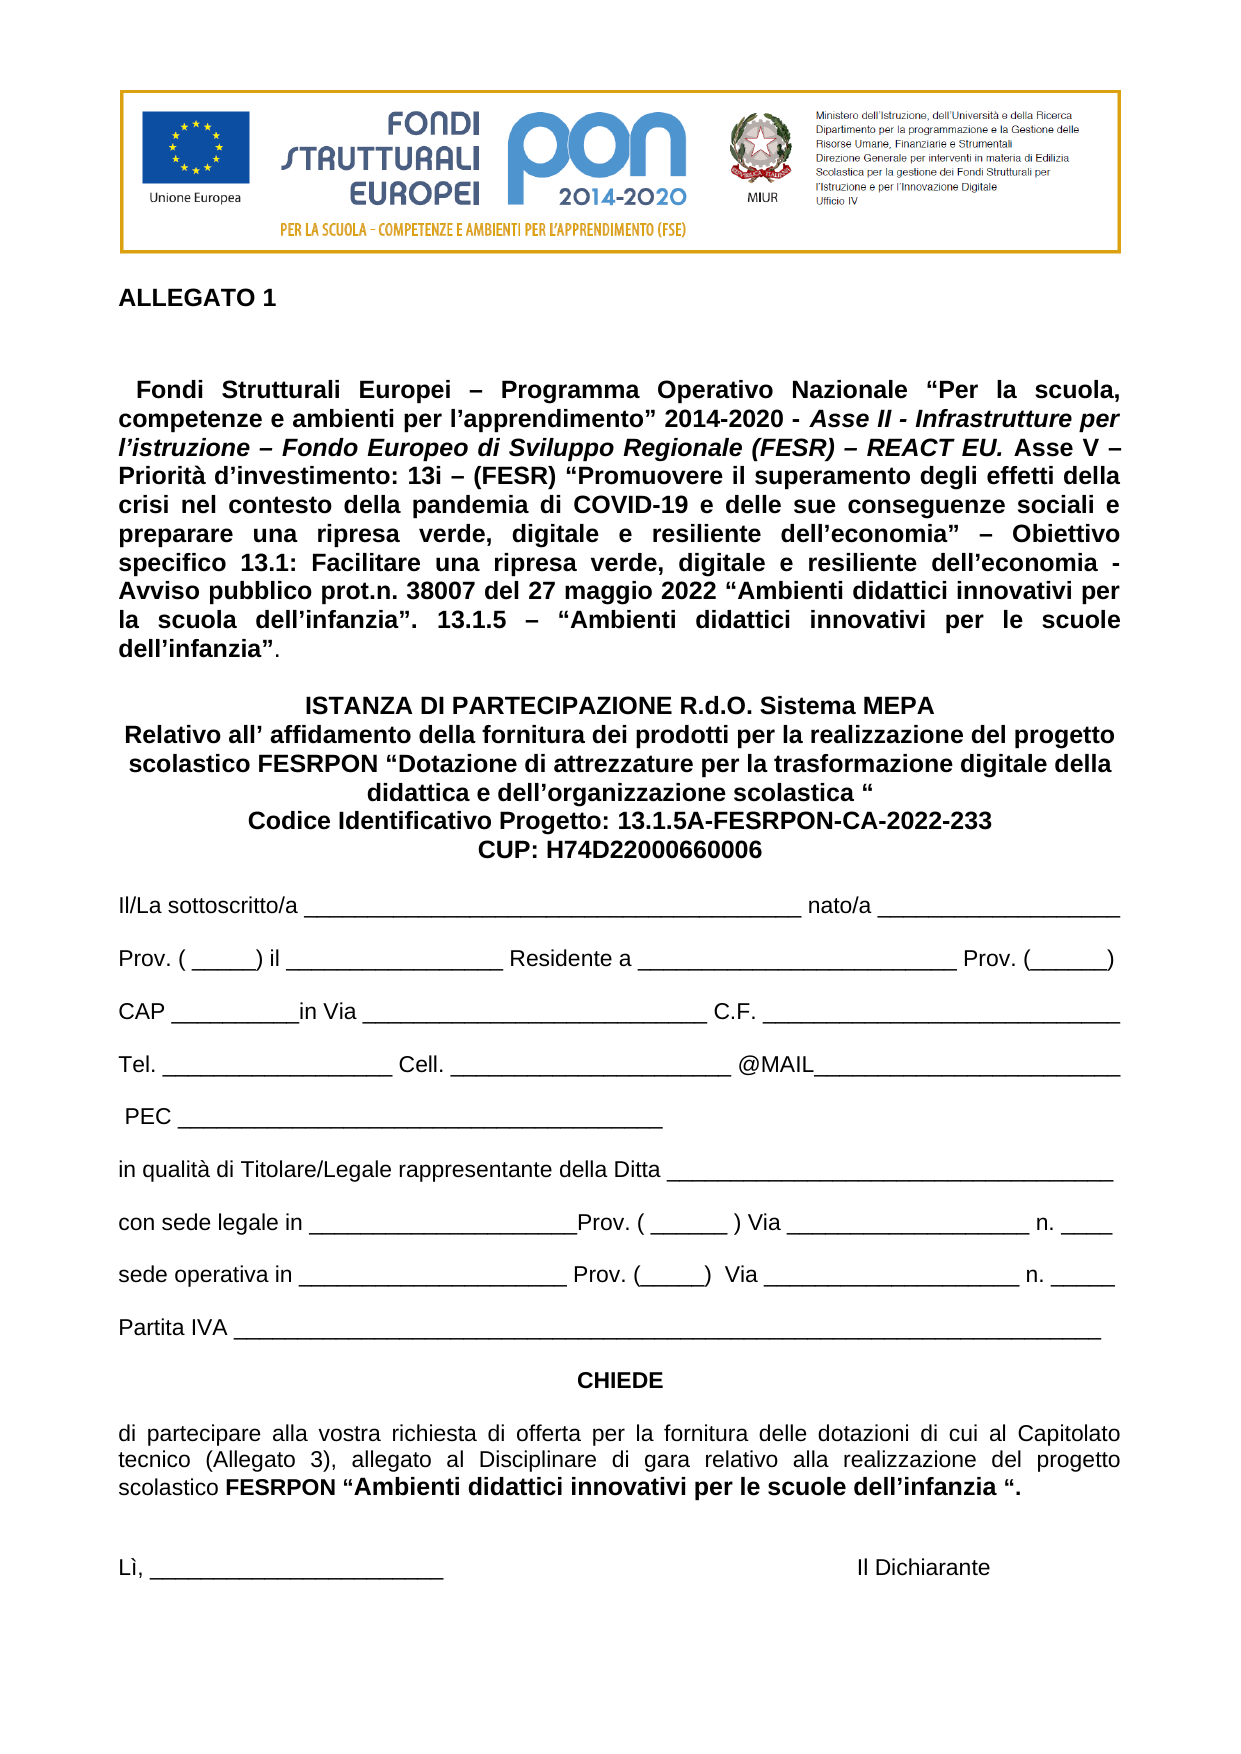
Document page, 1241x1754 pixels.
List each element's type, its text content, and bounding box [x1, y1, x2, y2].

text Fondi Strutturali Europei – Programma Operativo Nazionale “Per la scuola, competenze e ambienti per l’apprendimento” 2014-2020 - Asse II - Infrastrutture per l’istruzione – Fondo Europeo di Sviluppo Regionale (FESR) – REACT EU. Asse V – Priorità d’investimento: 13i – (FESR) “Promuovere il superamento degli effetti della crisi nel contesto della pandemia di COVID-19 e delle sue conseguenze sociali e preparare una ripresa verde, digitale e resiliente dell’economia” – Obiettivo specifico 13.1: Facilitare una ripresa verde, digitale e resiliente dell’economia - Avviso pubblico prot.n. 38007 del 27 maggio 2022 “Ambienti didattici innovativi per la scuola dell’infanzia”. 13.1.5 – “Ambienti didattici innovativi per le scuole dell’infanzia”. [118, 375, 1122, 662]
text di partecipare alla vostra richiesta di offerta per la fornitura delle dotazioni di cui al Capitolato tecnico (Allegato 3), allegato al Disciplinare di gara relativo alla realizzazione del progetto scolastico FESRPON “Ambienti didattici innovativi per le scuole dell’infanzia “. [118, 1419, 1122, 1501]
text Codice Identificativo Progetto: 13.1.5A-FESRPON-CA-2022-233 [118, 806, 1122, 835]
text con sede legale in _____________________Prov. ( ______ ) Via ___________________ n. ____ [118, 1209, 1122, 1235]
text PEC ______________________________________ [118, 1103, 1122, 1130]
text Lì, _______________________ Il Dichiarante [118, 1554, 1122, 1580]
text CAP __________in Via ___________________________ C.F. ____________________________ [118, 998, 1122, 1024]
text Il/La sottoscritto/a _______________________________________ nato/a ___________________ [118, 892, 1122, 919]
text CUP: H74D22000660006 [118, 835, 1122, 864]
text CHIEDE [118, 1367, 1122, 1393]
picture [118, 88, 1123, 255]
text sede operativa in _____________________ Prov. (_____) Via ____________________ n. _____ [118, 1261, 1122, 1288]
text Prov. ( _____) il _________________ Residente a _________________________ Prov. (______) [118, 945, 1122, 972]
text ISTANZA DI PARTECIPAZIONE R.d.O. Sistema MEPA [118, 691, 1122, 720]
text Tel. __________________ Cell. ______________________ @MAIL________________________ [118, 1051, 1122, 1077]
text Relativo all’ affidamento della fornitura dei prodotti per la realizzazione del progetto scolastico FESRPON “Dotazione di attrezzature per la trasformazione digitale della didattica e dell’organizzazione scolastica “ [118, 720, 1122, 806]
text in qualità di Titolare/Legale rappresentante della Ditta ___________________________________ [118, 1156, 1122, 1182]
text Partita IVA ____________________________________________________________________ [118, 1314, 1122, 1341]
text ALLEGATO 1 [118, 283, 1122, 312]
